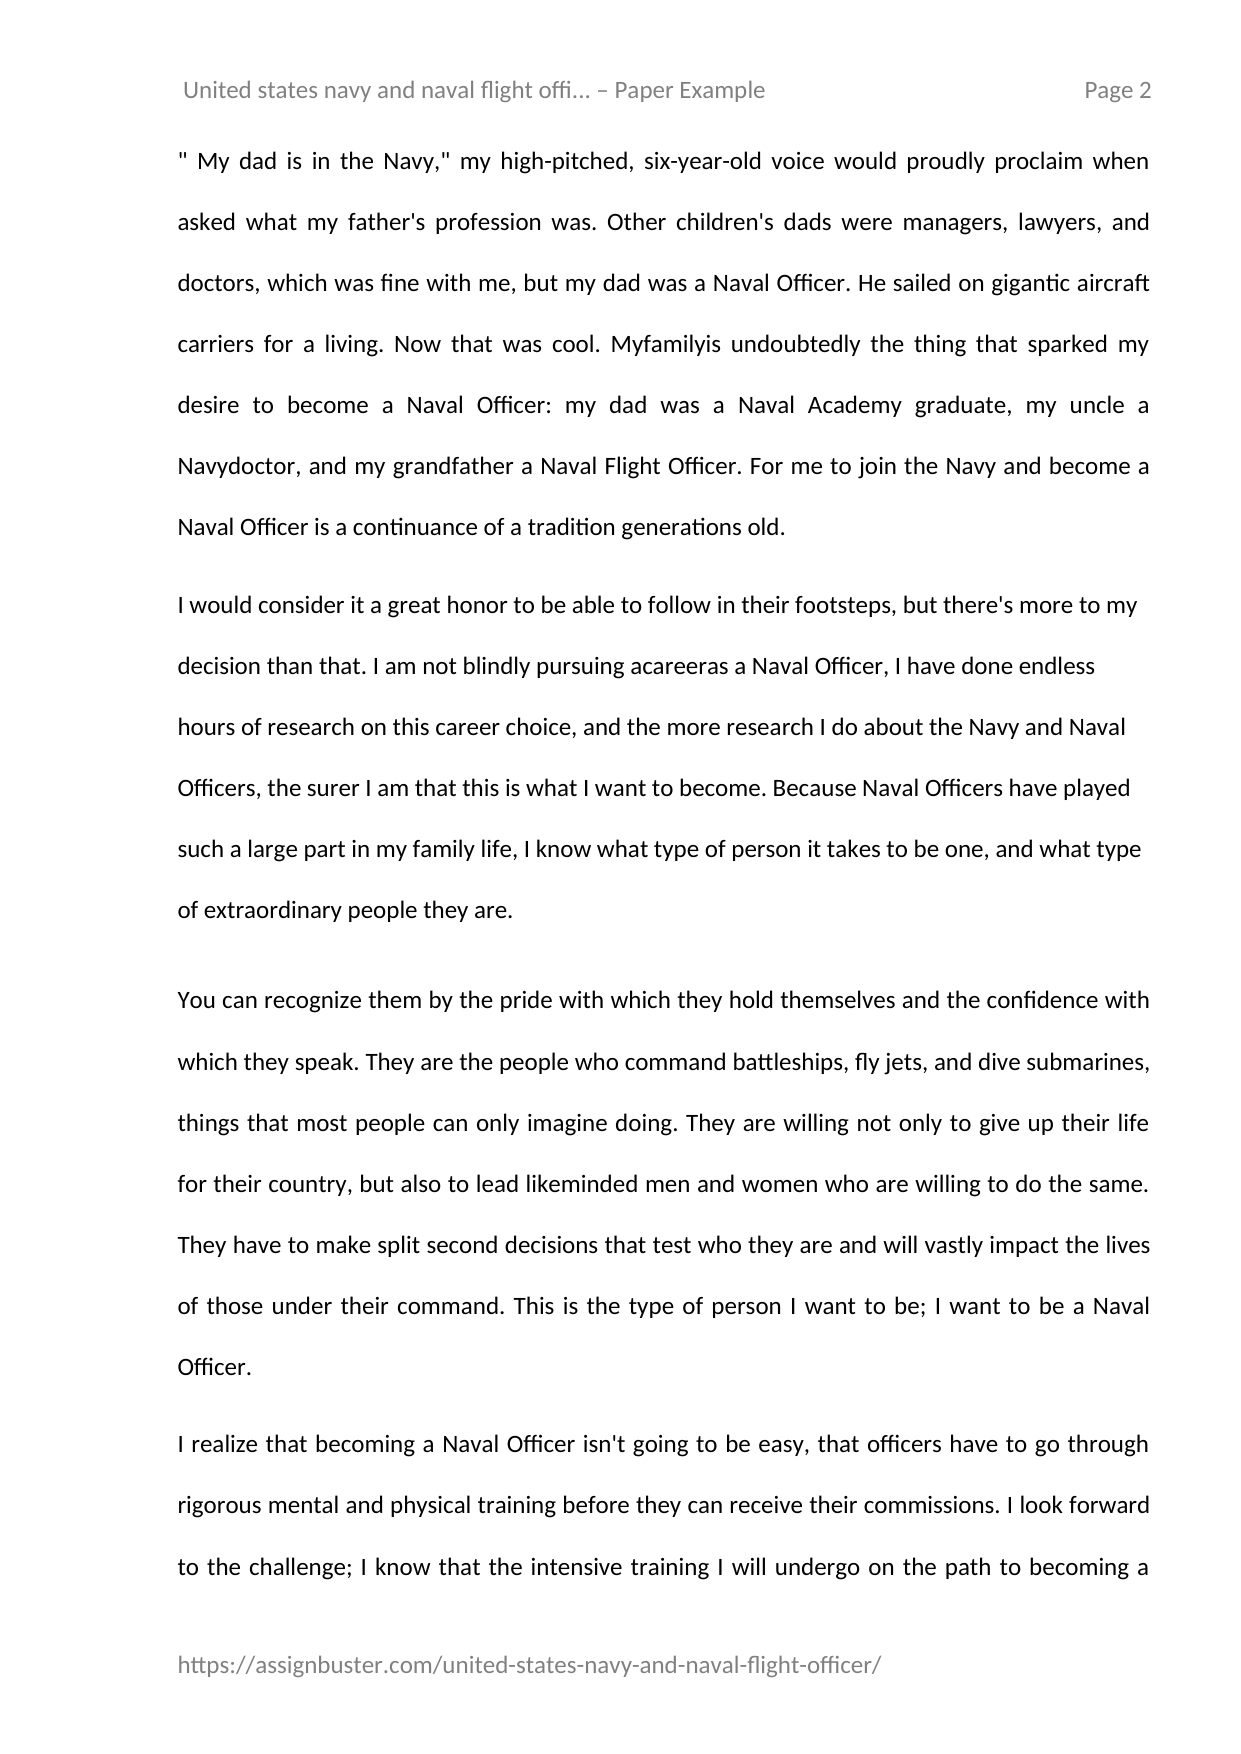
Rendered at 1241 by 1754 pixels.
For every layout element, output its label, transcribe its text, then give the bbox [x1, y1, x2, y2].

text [177, 1429, 1152, 1581]
text I would consider it a great honor to be able to follow in their footsteps, but there's more to my decision than that. I am not blindly pursuing acareeras a Naval Officer, I have done endless hours of research on this career choice, and the more research I do about the Navy and Naval Officers, the surer I am that this is what I want to become. Because Naval Officers have played such a large part in my family life, I know what type of person it takes to be one, and what type of extraordinary people they are. [177, 589, 1152, 925]
text " My dad is in the Navy," my high-pitched, six-year-old voice would proudly proclaim when asked what my father's profession was. Other children's dads were managers, lawyers, and doctors, which was fine with me, but my dad was a Naval Officer. He sailed on gigantic aircraft carriers for a living. Now that was cool. Myfamilyis undoubtedly the thing that sparked my desire to become a Naval Officer: my dad was a Naval Academy graduate, my uncle a Navydoctor, and my grandfather a Naval Flight Officer. For me to join the Navy and become a Naval Officer is a continuance of a tradition generations old. [177, 145, 1152, 542]
text You can recognize them by the pride with which they hold themselves and the confidence with which they speak. They are the people who command battleships, fly jets, and dive submarines, things that most people can only imagine doing. They are willing not only to give up their life for their country, but also to lead likeminded men and women who are willing to do the same. They have to make split second decisions that test who they are and will vastly impact the lives of those under their command. This is the type of person I want to be; I want to be a Naval Officer. [177, 985, 1152, 1381]
